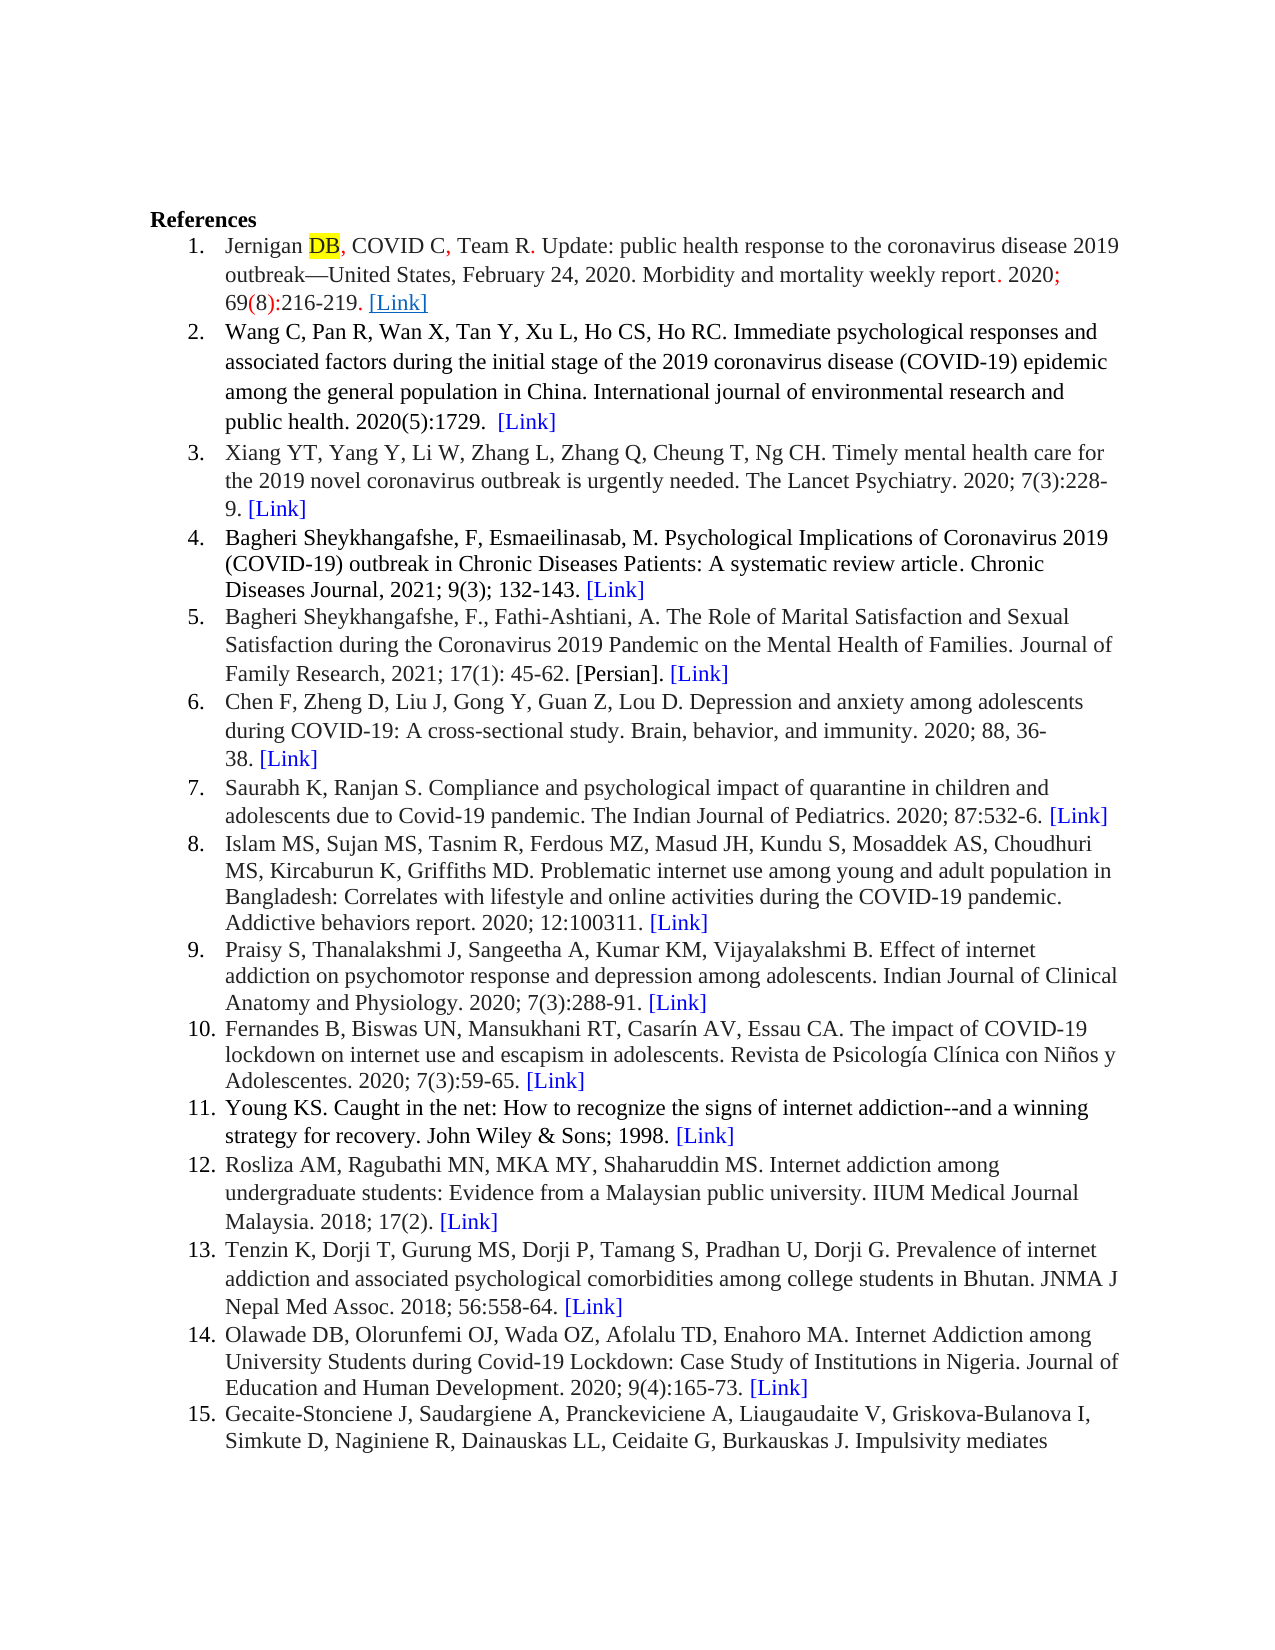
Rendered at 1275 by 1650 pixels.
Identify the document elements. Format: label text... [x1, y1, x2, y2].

list Islam MS, Sujan MS, Tasnim R, Ferdous MZ, Masud JH, Kundu S, Mosaddek AS, Choudhuri MS, Kircaburun K, Griffiths MD. Problematic internet use among young and adult population in Bangladesh: Correlates with lifestyle and online activities during the COVID-19 pandemic. Addictive behaviors report. 2020; 12:100311. [Link] [187, 830, 1125, 936]
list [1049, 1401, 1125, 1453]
list Jernigan DB, COVID C, Team R. Update: public health response to the coronavirus disease 2019 outbreak—United States, February 24, 2020. Morbidity and mortality weekly report. 2020; 69(8):216-219. [Link] [187, 232, 1125, 316]
list Bagheri Sheykhangafshe, F, Esmaeilinasab, M. Psychological Implications of Coronavirus 2019 (COVID-19) outbreak in Chronic Diseases Patients: A systematic review article. Chronic Diseases Journal, 2021; 9(3); 132-143. [Link] [187, 524, 1125, 603]
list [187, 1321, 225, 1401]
list Olawade DB, Olorunfemi OJ, Wada OZ, Afolalu TD, Enahoro MA. Internet Addiction among University Students during Covid-19 Lockdown: Case Study of Institutions in Nigeria. Journal of Education and Human Development. 2020; 9(4):165-73. [Link] [749, 1321, 1125, 1401]
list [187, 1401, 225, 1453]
list Praisy S, Thanalakshmi J, Sangeetha A, Kumar KM, Vijayalakshmi B. Effect of internet addiction on psychomotor response and depression among adolescents. Indian Journal of Clinical Anatomy and Physiology. 2020; 7(3):288-91. [Link] [187, 936, 1125, 1015]
list Young KS. Caught in the net: How to recognize the signs of internet addiction--and a winning strategy for recovery. John Wiley & Sons; 1998. [Link] [187, 1094, 1125, 1149]
list Wang C, Pan R, Wan X, Tan Y, Xu L, Ho CS, Ho RC. Immediate psychological responses and associated factors during the initial stage of the 2019 coronavirus disease (COVID-19) epidemic among the general population in China. International journal of environmental research and public health. 2020(5):1729. [Link] [187, 318, 1125, 435]
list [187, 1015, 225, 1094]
list Saurabh K, Ranjan S. Compliance and psychological impact of quarantine in children and adolescents due to Covid-19 pandemic. The Indian Journal of Pediatrics. 2020; 87:532-6. [Link] [187, 773, 1125, 828]
list Rosliza AM, Ragubathi MN, MKA MY, Shaharuddin MS. Internet addiction among undergraduate students: Evidence from a Malaysian public university. IIUM Medical Journal Malaysia. 2018; 17(2). [Link] [187, 1151, 1125, 1234]
list Tenzin K, Dorji T, Gurung MS, Dorji P, Tamang S, Pradhan U, Dorji G. Prevalence of internet addiction and associated psychological comorbidities among college students in Bhutan. JNMA J Nepal Med Assoc. 2018; 56:558-64. [Link] [187, 1236, 1125, 1319]
list Bagheri Sheykhangafshe, F., Fathi-Ashtiani, A. The Role of Marital Satisfaction and Sexual Satisfaction during the Coronavirus 2019 Pandemic on the Mental Health of Families. Journal of Family Research, 2021; 17(1): 45-62. [Persian]. [Link] [187, 603, 1125, 686]
text References [150, 206, 1125, 232]
list Xiang YT, Yang Y, Li W, Zhang L, Zhang Q, Cheung T, Ng CH. Timely mental health care for the 2019 novel coronavirus outbreak is urgently needed. The Lancet Psychiatry. 2020; 7(3):228-9. [Link] [187, 438, 1125, 522]
list Chen F, Zheng D, Liu J, Gong Y, Guan Z, Lou D. Depression and anxiety among adolescents during COVID-19: A cross-sectional study. Brain, behavior, and immunity. 2020; 88, 36-38. [Link] [187, 688, 1125, 771]
list Fernandes B, Biswas UN, Mansukhani RT, Casarín AV, Essau CA. The impact of COVID-19 lockdown on internet use and escapism in adolescents. Revista de Psicología Clínica con Niños y Adolescentes. 2020; 7(3):59-65. [Link] [520, 1015, 1125, 1094]
